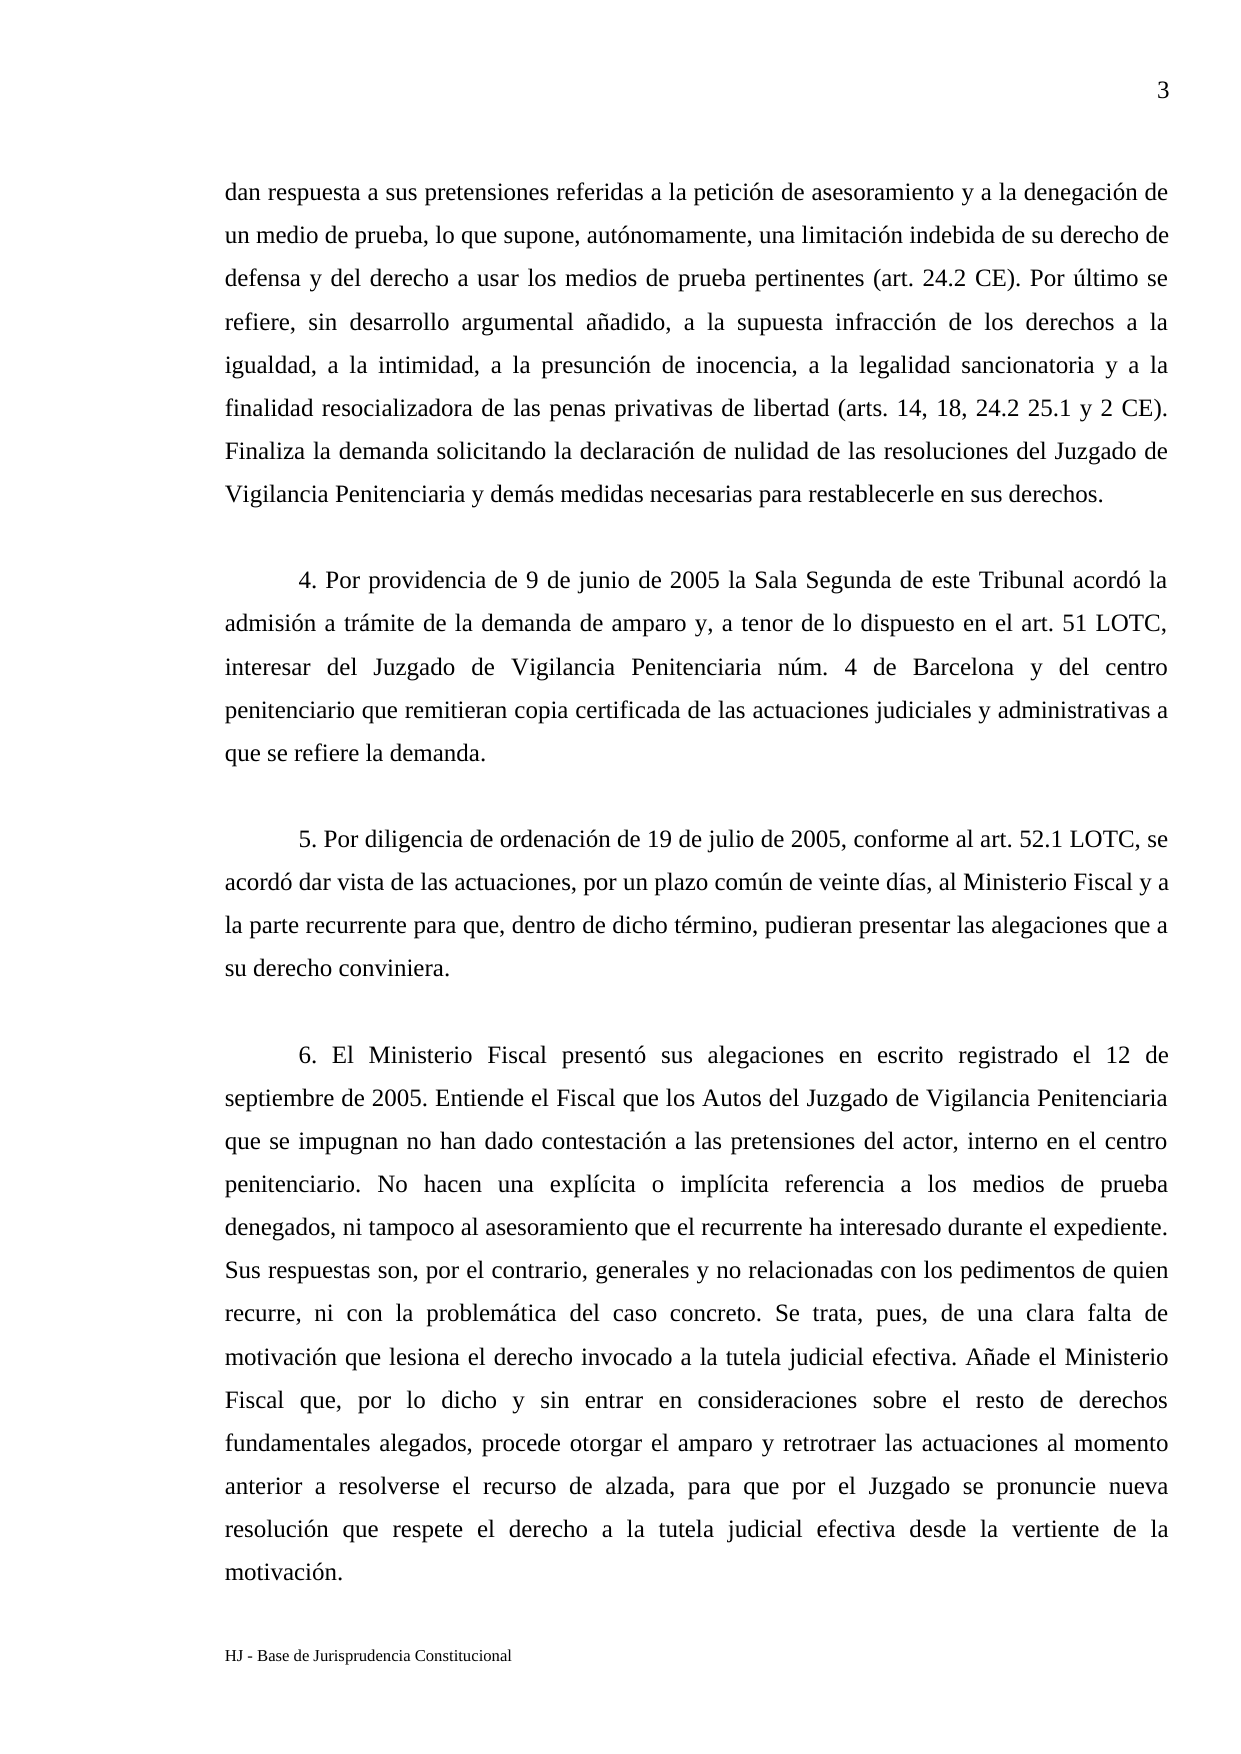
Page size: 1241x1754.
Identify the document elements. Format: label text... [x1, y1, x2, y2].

text 4. Por providencia de 9 de junio de 2005 la Sala Segunda de este Tribunal acordó la admisión a trámite de la demanda de amparo y, a tenor de lo dispuesto en el art. 51 LOTC, interesar del Juzgado de Vigilancia Penitenciaria núm. 4 de Barcelona y del centro penitenciario que remitieran copia certificada de las actuaciones judiciales y administrativas a que se refiere la demanda. [224, 565, 1169, 767]
text 6. El Ministerio Fiscal presentó sus alegaciones en escrito registrado el 12 de septiembre de 2005. Entiende el Fiscal que los Autos del Juzgado de Vigilancia Penitenciaria que se impugnan no han dado contestación a las pretensiones del actor, interno en el centro penitenciario. No hacen una explícita o implícita referencia a los medios de prueba denegados, ni tampoco al asesoramiento que el recurrente ha interesado durante el expediente. Sus respuestas son, por el contrario, generales y no relacionadas con los pedimentos de quien recurre, ni con la problemática del caso concreto. Se trata, pues, de una clara falta de motivación que lesiona el derecho invocado a la tutela judicial efectiva. Añade el Ministerio Fiscal que, por lo dicho y sin entrar en consideraciones sobre el resto de derechos fundamentales alegados, procede otorgar el amparo y retrotraer las actuaciones al momento anterior a resolverse el recurso de alzada, para que por el Juzgado se pronuncie nueva resolución que respete el derecho a la tutela judicial efectiva desde la vertiente de la motivación. [224, 1040, 1169, 1586]
text 5. Por diligencia de ordenación de 19 de julio de 2005, conforme al art. 52.1 LOTC, se acordó dar vista de las actuaciones, por un plazo común de veinte días, al Ministerio Fiscal y a la parte recurrente para que, dentro de dicho término, pudieran presentar las alegaciones que a su derecho conviniera. [224, 824, 1169, 982]
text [224, 177, 1169, 508]
